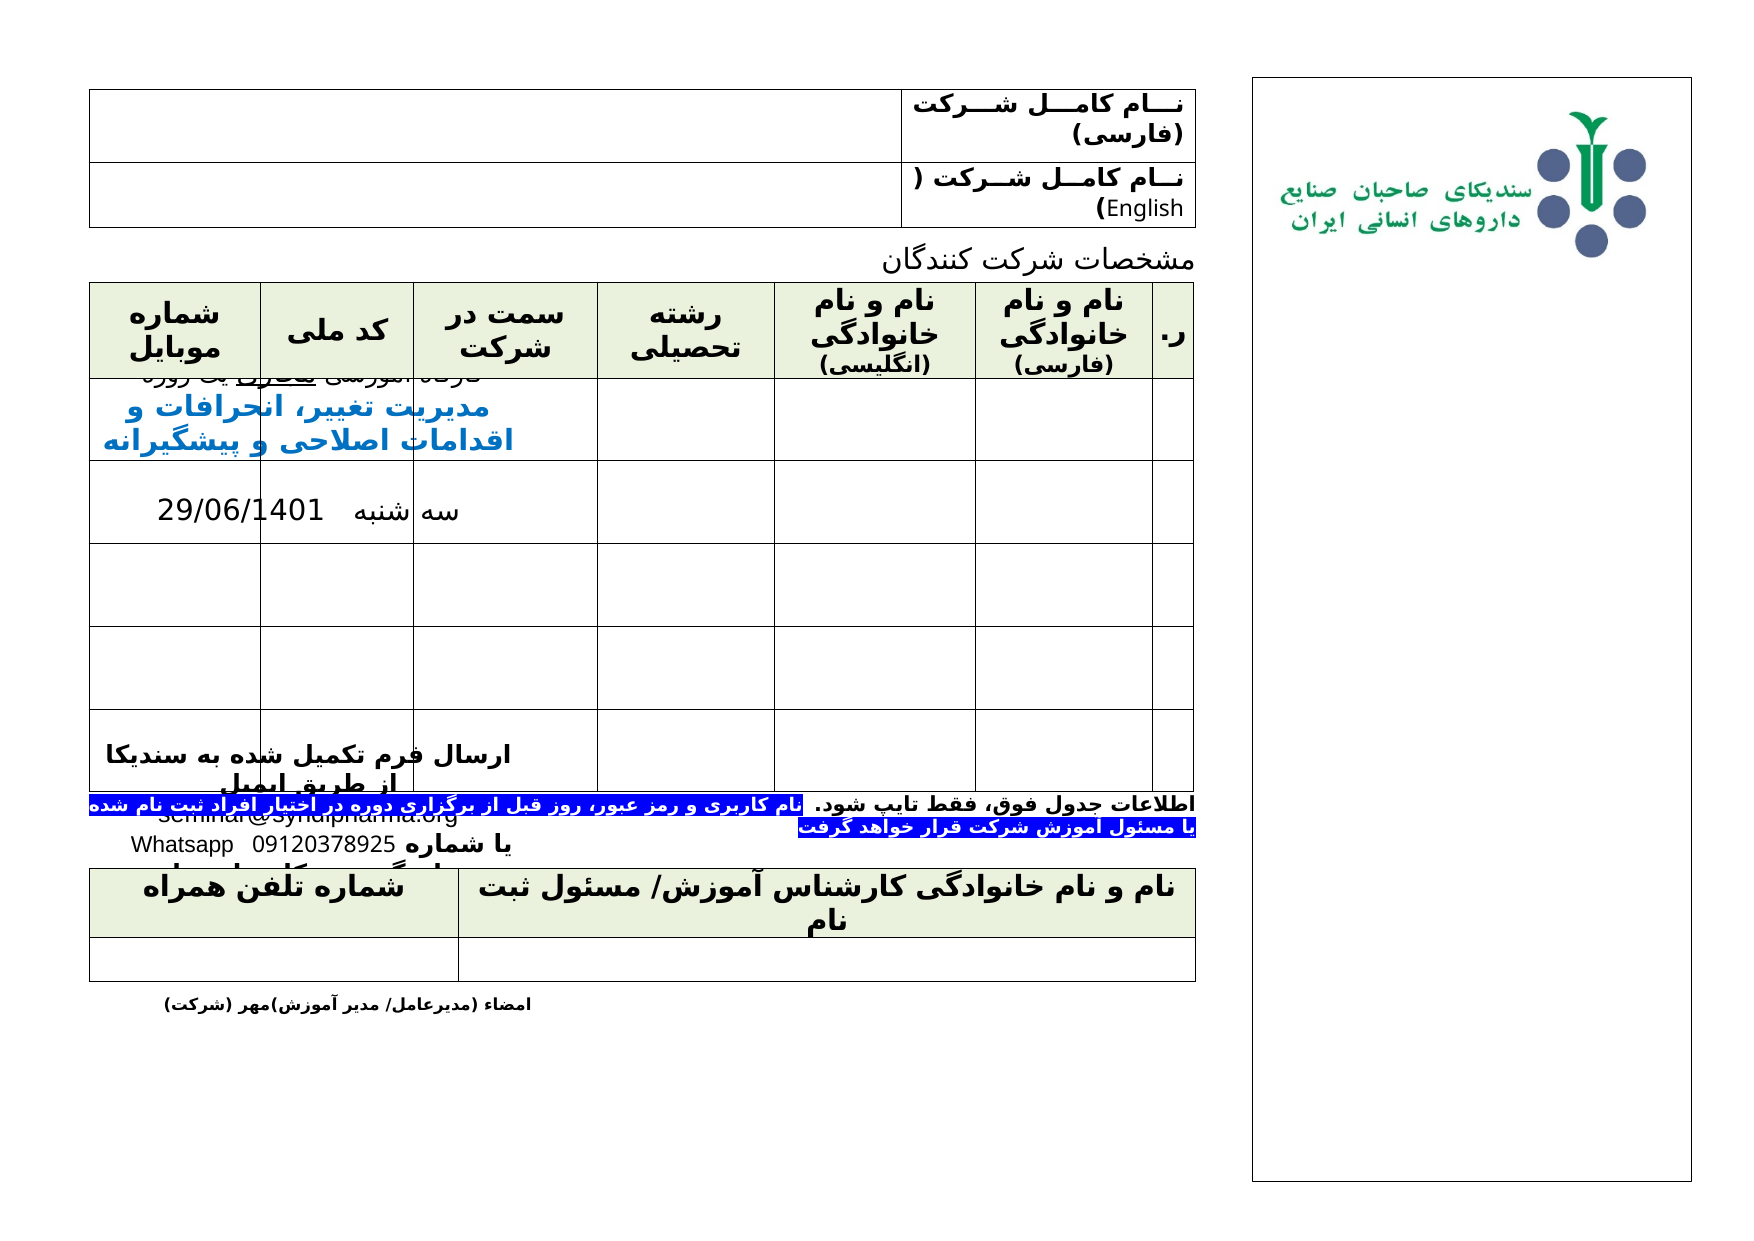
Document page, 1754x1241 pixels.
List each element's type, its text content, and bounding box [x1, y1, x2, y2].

table_cell [261, 544, 413, 626]
table_cell [261, 379, 413, 460]
table_cell نام کامل شرکت (English) [902, 163, 1195, 227]
table_cell [459, 938, 1195, 981]
table_cell [976, 627, 1152, 708]
table_cell [261, 627, 413, 708]
text اطلاعات جدول فوق، فقط تایپ شود. نام کاربری و رمز عبور، روز قبل از برگزاری دوره در اختیار افراد ثبت نام شده یا مسئول آموزش شرکت قرار خواهد گرفت [89, 792, 1196, 838]
table_cell [976, 379, 1152, 460]
table_header نام و نام خانوادگی کارشناس آموزش/ مسئول ثبت نام [459, 869, 1195, 937]
table_header [90, 90, 901, 162]
table_cell [1153, 379, 1193, 460]
table_header نام و نام خانوادگی (انگلیسی) [775, 283, 975, 378]
table_cell [598, 461, 774, 543]
table_cell [775, 627, 975, 708]
table_cell [414, 379, 597, 460]
table_cell [976, 544, 1152, 626]
text مشخصات شرکت کنندگان [89, 242, 1196, 276]
table_cell [976, 710, 1152, 791]
table_header کد ملی [261, 283, 413, 378]
table_header رشته تحصیلی [598, 283, 774, 378]
table_cell [1153, 461, 1193, 543]
table_cell [1153, 627, 1193, 708]
table_cell [775, 544, 975, 626]
table_cell [90, 163, 901, 227]
table_cell [90, 627, 260, 708]
table_header سمت در شرکت [414, 283, 597, 378]
table_cell [90, 710, 260, 791]
table_header شماره تلفن همراه [90, 869, 458, 937]
table_header نام کامل شرکت (فارسی) [902, 90, 1195, 162]
table_cell [775, 461, 975, 543]
table_cell [90, 938, 458, 981]
picture [1272, 110, 1648, 260]
table_cell [90, 379, 260, 460]
table_cell [414, 627, 597, 708]
table_cell [775, 379, 975, 460]
table_cell [261, 461, 413, 543]
table_cell [976, 461, 1152, 543]
table_cell [775, 710, 975, 791]
table_cell [598, 379, 774, 460]
table_header نام و نام خانوادگی (فارسی) [976, 283, 1152, 378]
table_cell [414, 544, 597, 626]
table_header ر. [1153, 283, 1193, 378]
table_cell [414, 461, 597, 543]
table_header شماره موبایل [90, 283, 260, 378]
table_cell [598, 544, 774, 626]
table_cell [598, 627, 774, 708]
table_cell [598, 710, 774, 791]
table_cell [261, 710, 413, 791]
text امضاء (مدیرعامل/ مدیر آموزش) مهر (شرکت) [89, 994, 531, 1014]
table_cell [1153, 544, 1193, 626]
table_cell [1153, 710, 1193, 791]
table_cell [414, 710, 597, 791]
table_cell [90, 461, 260, 543]
table_cell [90, 544, 260, 626]
